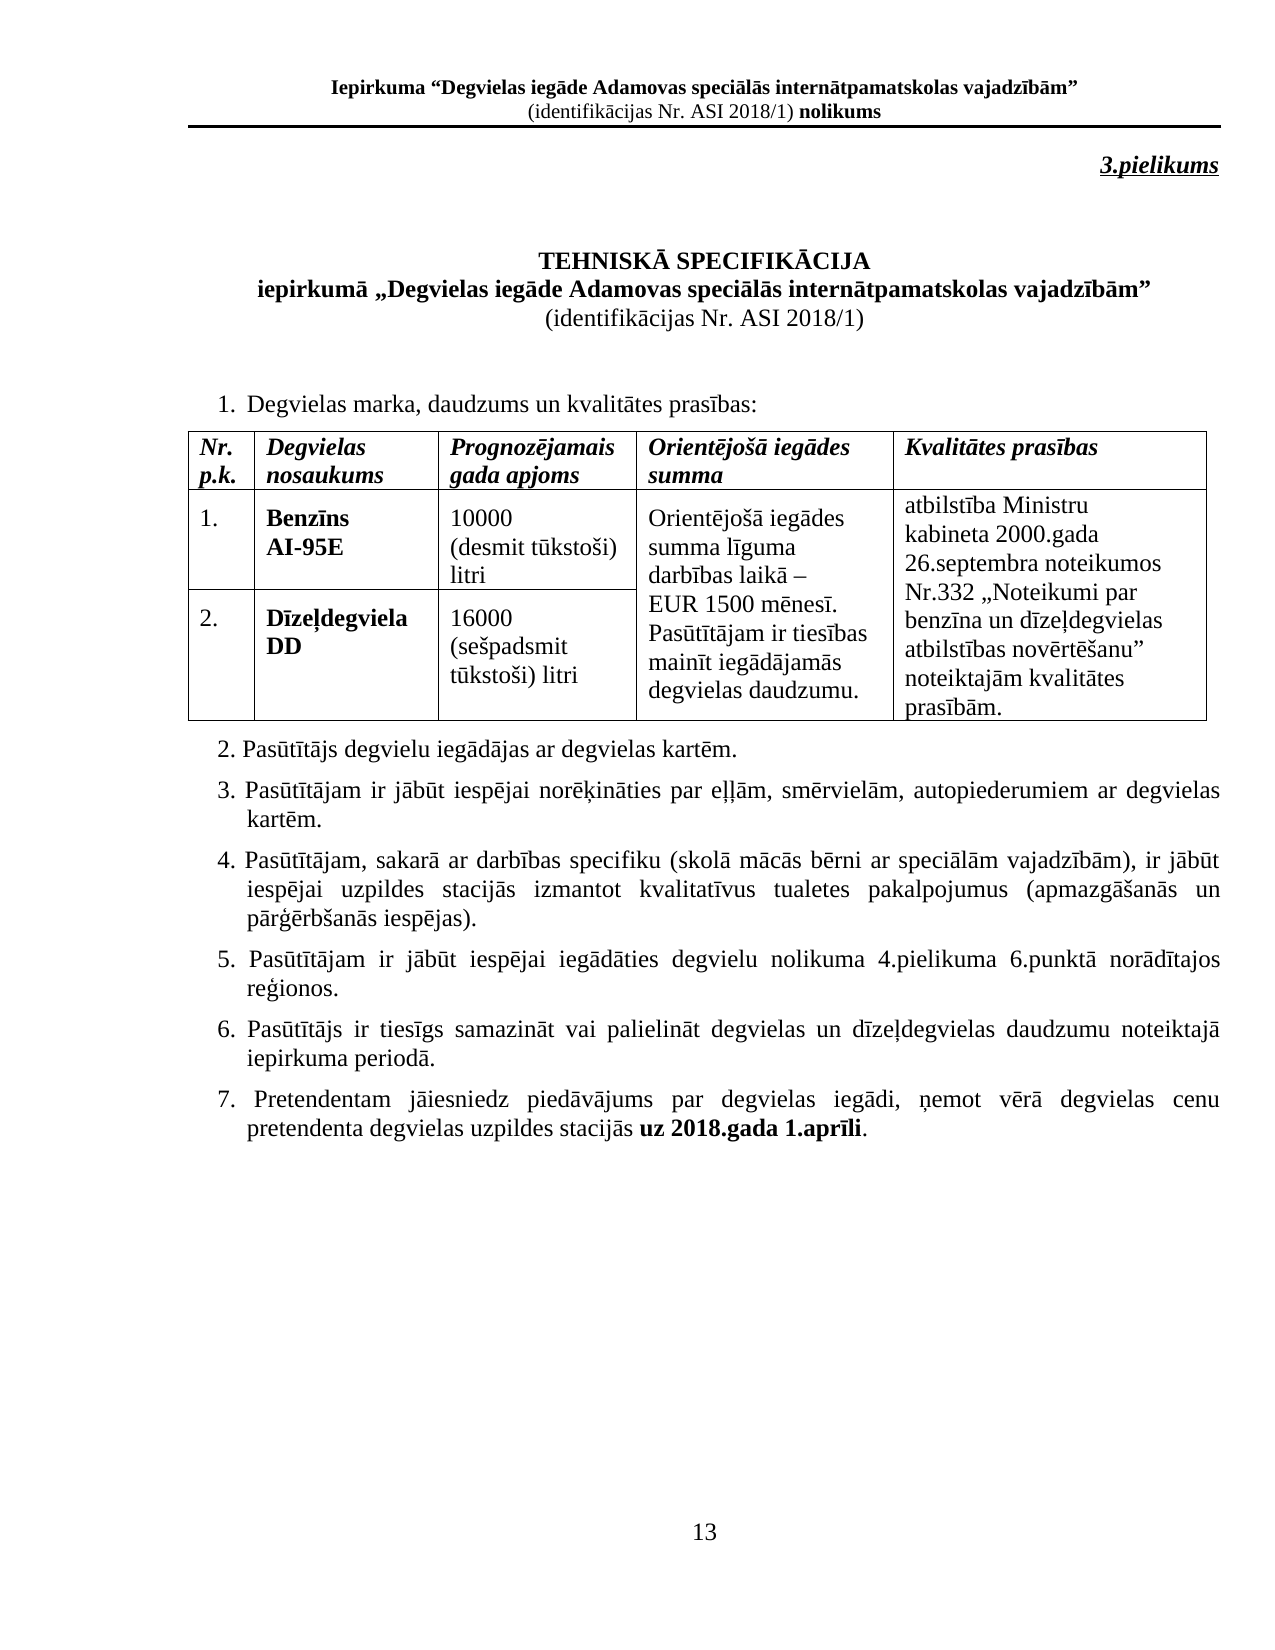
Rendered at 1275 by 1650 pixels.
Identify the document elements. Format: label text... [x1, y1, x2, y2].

text 7. Pretendentam jāiesniedz piedāvājums par degvielas iegādi, ņemot vērā degvielas cenu pretendenta degvielas uzpildes stacijās uz 2018.gada 1.aprīli. [217, 1084, 1221, 1141]
table_header Kvalitātes prasības [894, 432, 1206, 489]
table_cell Dīzeļdegviela DD [255, 590, 438, 720]
text 2. Pasūtītājs degvielu iegādājas ar degvielas kartēm. [187, 734, 1221, 763]
text TEHNISKĀ SPECIFIKĀCIJA [187, 246, 1221, 274]
text 5. Pasūtītājam ir jābūt iespējai iegādāties degvielu nolikuma 4.pielikuma 6.punktā norādītajos reģionos. [217, 944, 1221, 1001]
text 6. Pasūtītājs ir tiesīgs samazināt vai palielināt degvielas un dīzeļdegvielas daudzumu noteiktajā iepirkuma periodā. [217, 1014, 1221, 1071]
text iepirkumā „Degvielas iegāde Adamovas speciālās internātpamatskolas vajadzībām” [187, 274, 1221, 303]
text 4. Pasūtītājam, sakarā ar darbības specifiku (skolā mācās bērni ar speciālām vajadzībām), ir jābūt iespējai uzpildes stacijās izmantot kvalitatīvus tualetes pakalpojumus (apmazgāšanās un pārģērbšanās iespējas). [217, 845, 1221, 931]
table_header Degvielas nosaukums [255, 432, 438, 489]
table_cell Orientējošā iegādes summa līguma darbības laikā – EUR 1500 mēnesī. Pasūtītājam ir tiesības mainīt iegādājamās degvielas daudzumu. [637, 490, 893, 720]
text (identifikācijas Nr. ASI 2018/1) [187, 303, 1221, 332]
table_header Nr. p.k. [189, 432, 254, 489]
table_cell 16000 (sešpadsmit tūkstoši) litri [439, 590, 636, 720]
table_cell atbilstība Ministru kabineta 2000.gada 26.septembra noteikumos Nr.332 „Noteikumi par benzīna un dīzeļdegvielas atbilstības novērtēšanu” noteiktajām kvalitātes prasībām. [894, 490, 1206, 720]
table_cell 2. [189, 590, 254, 720]
text 3.pielikums [187, 150, 1221, 179]
table_header Prognozējamais gada apjoms [439, 432, 636, 489]
table_cell Benzīns AI-95E [255, 490, 438, 589]
text 3. Pasūtītājam ir jābūt iespējai norēķināties par eļļām, smērvielām, autopiederumiem ar degvielas kartēm. [217, 775, 1221, 833]
list Degvielas marka, daudzums un kvalitātes prasības: [217, 389, 1087, 418]
table_cell 1. [189, 490, 254, 589]
table_cell 10000 (desmit tūkstoši) litri [439, 490, 636, 589]
table_header Orientējošā iegādes summa [637, 432, 893, 489]
